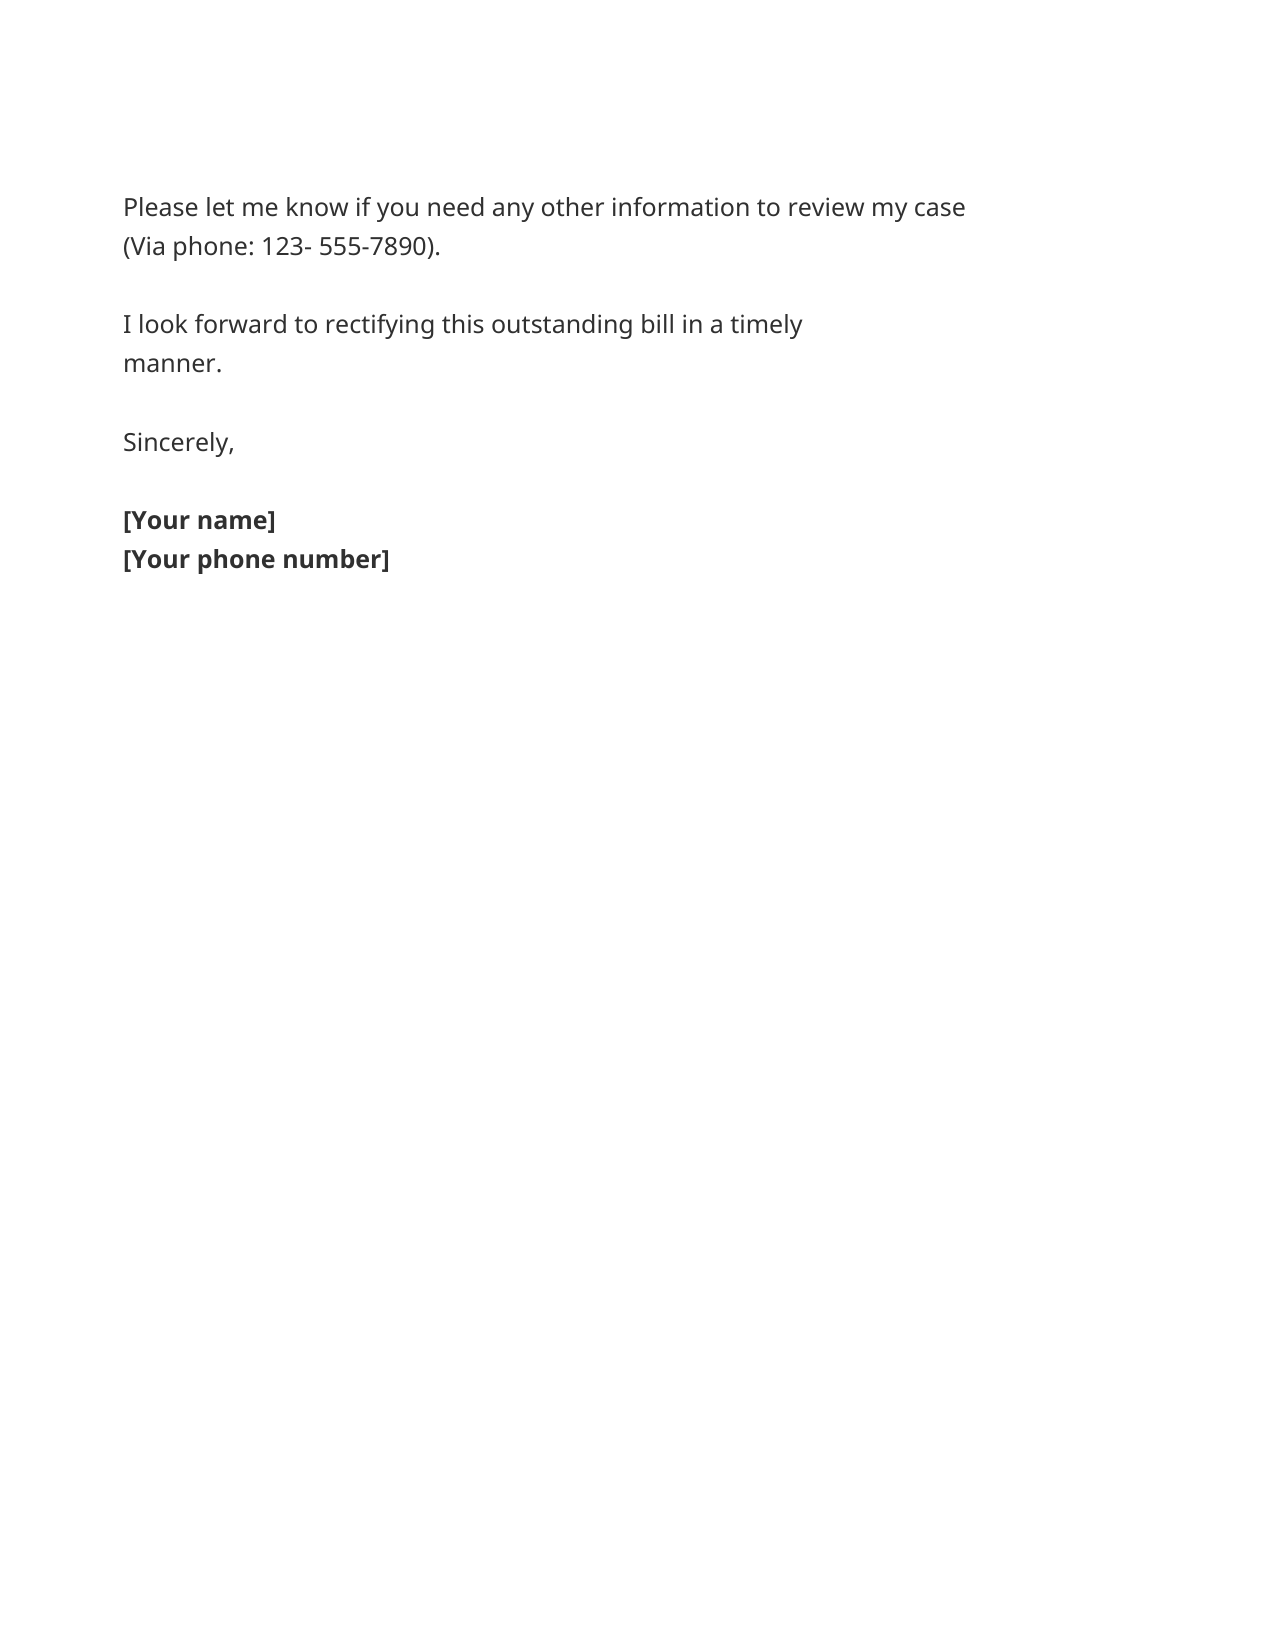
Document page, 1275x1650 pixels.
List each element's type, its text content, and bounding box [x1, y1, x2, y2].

text [Your phone number] [123, 542, 1162, 576]
text Please let me know if you need any other information to review my case [123, 189, 1121, 223]
text Sincerely, [123, 424, 896, 458]
text I look forward to rectifying this outstanding bill in a timely manner. [123, 307, 896, 380]
text [Your name] [123, 502, 1162, 537]
text (Via phone: 123- 555-7890). [123, 228, 1121, 262]
